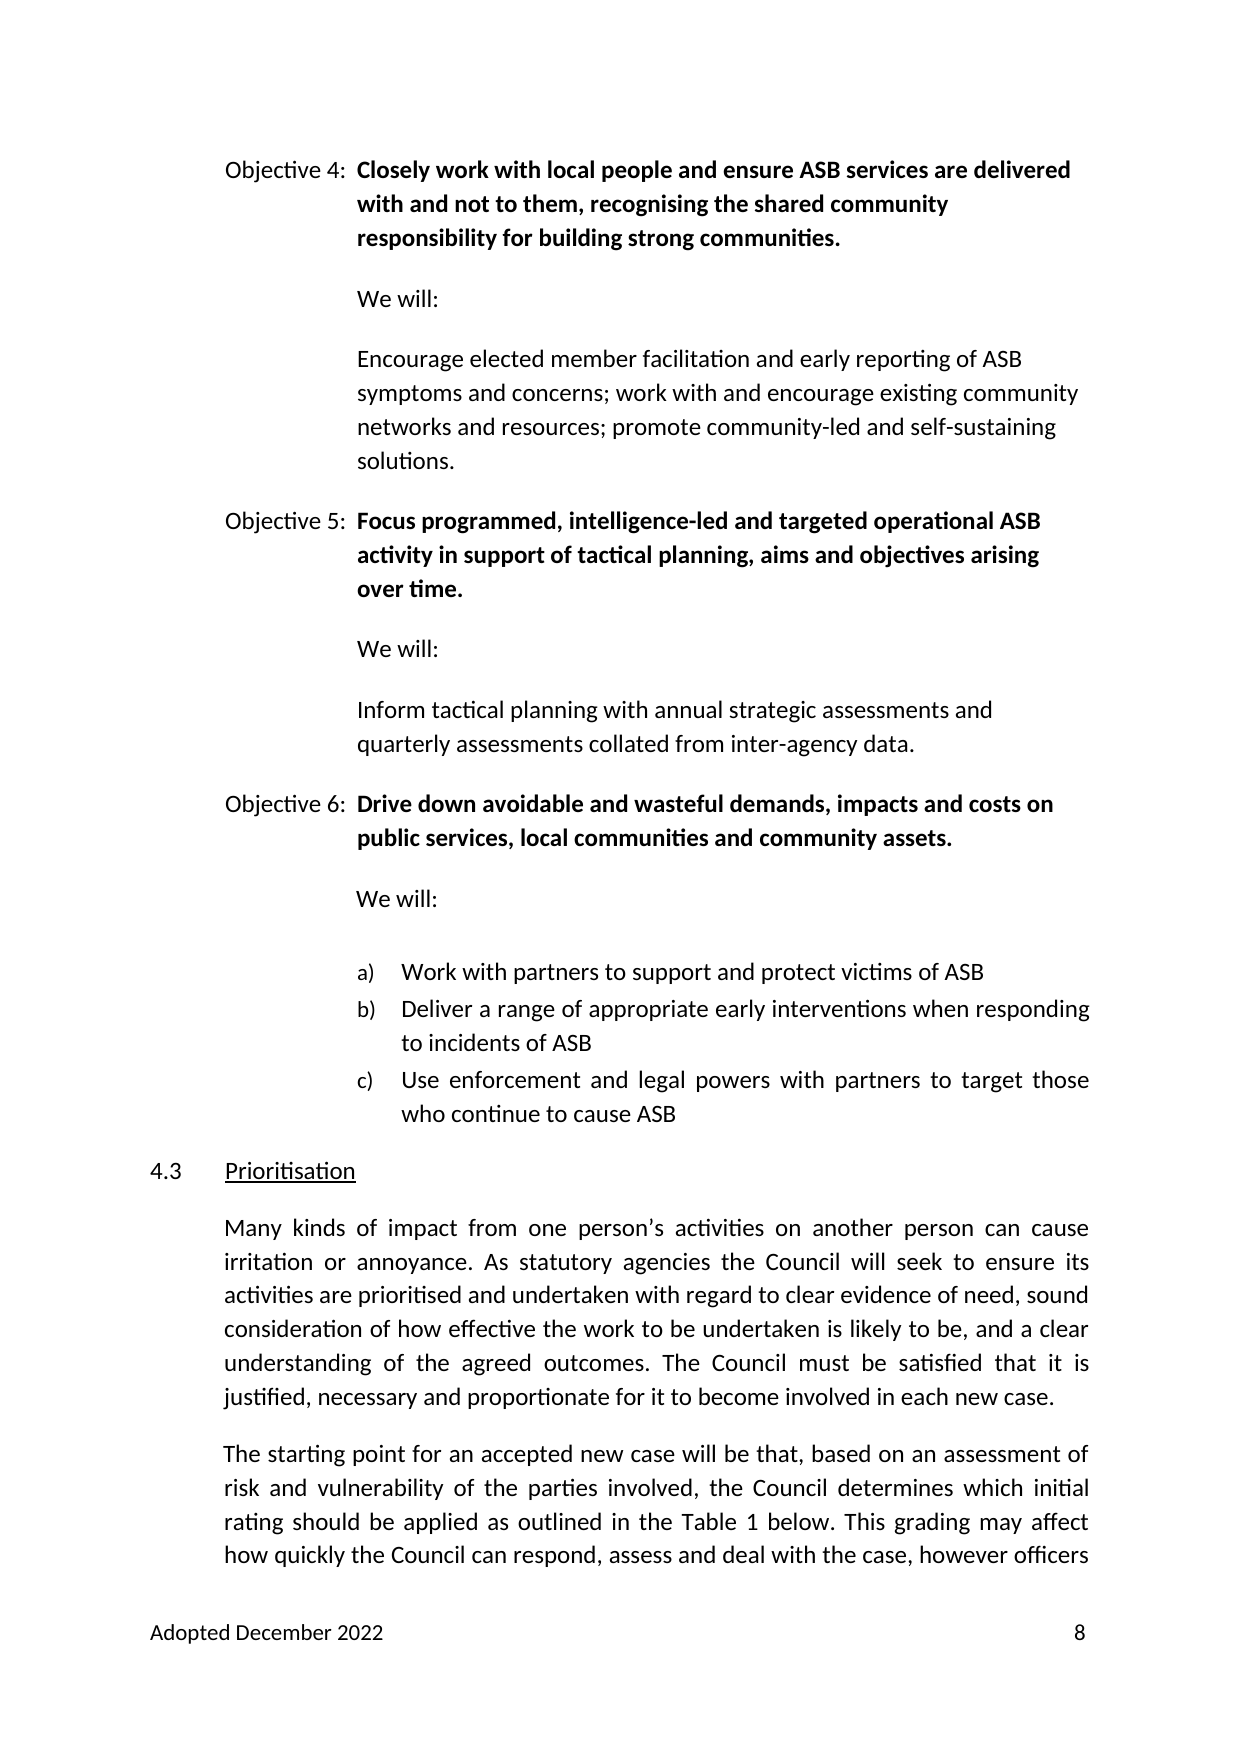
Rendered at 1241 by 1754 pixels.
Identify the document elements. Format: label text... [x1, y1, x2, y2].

text Many kinds of impact from one person’s activities on another person can cause irritation or annoyance. As statutory agencies the Council will seek to ensure its activities are prioritised and undertaken with regard to clear evidence of need, sound consideration of how effective the work to be undertaken is likely to be, and a clear understanding of the agreed outcomes. The Council must be satisfied that it is justified, necessary and proportionate for it to become involved in each new case. [224, 1212, 1091, 1412]
text Encourage elected member facilitation and early reporting of ASB symptoms and concerns; work with and encourage existing community networks and resources; promote community-led and self-sustaining solutions. [357, 343, 1091, 475]
text Objective 6: Drive down avoidable and wasteful demands, impacts and costs on public services, local communities and community assets. [225, 788, 1091, 853]
text Objective 4: Closely work with local people and ensure ASB services are delivered with and not to them, recognising the shared community responsibility for building strong communities. [225, 154, 1091, 253]
text Objective 5: Focus programmed, intelligence-led and targeted operational ASB activity in support of tactical planning, aims and objectives arising over time. [225, 505, 1091, 603]
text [223, 1438, 1091, 1570]
list Work with partners to support and protect victims of ASB [357, 957, 1091, 987]
text Inform tactical planning with annual strategic assessments and quarterly assessments collated from inter-agency data. [357, 694, 1091, 758]
list Use enforcement and legal powers with partners to target those who continue to cause ASB [357, 1064, 1091, 1129]
text We will: [357, 283, 1091, 313]
text We will: [357, 633, 1091, 664]
text 4.3 Prioritisation [150, 1155, 1091, 1186]
list Deliver a range of appropriate early interventions when responding to incidents of ASB [357, 993, 1091, 1058]
text We will: [356, 883, 1091, 913]
